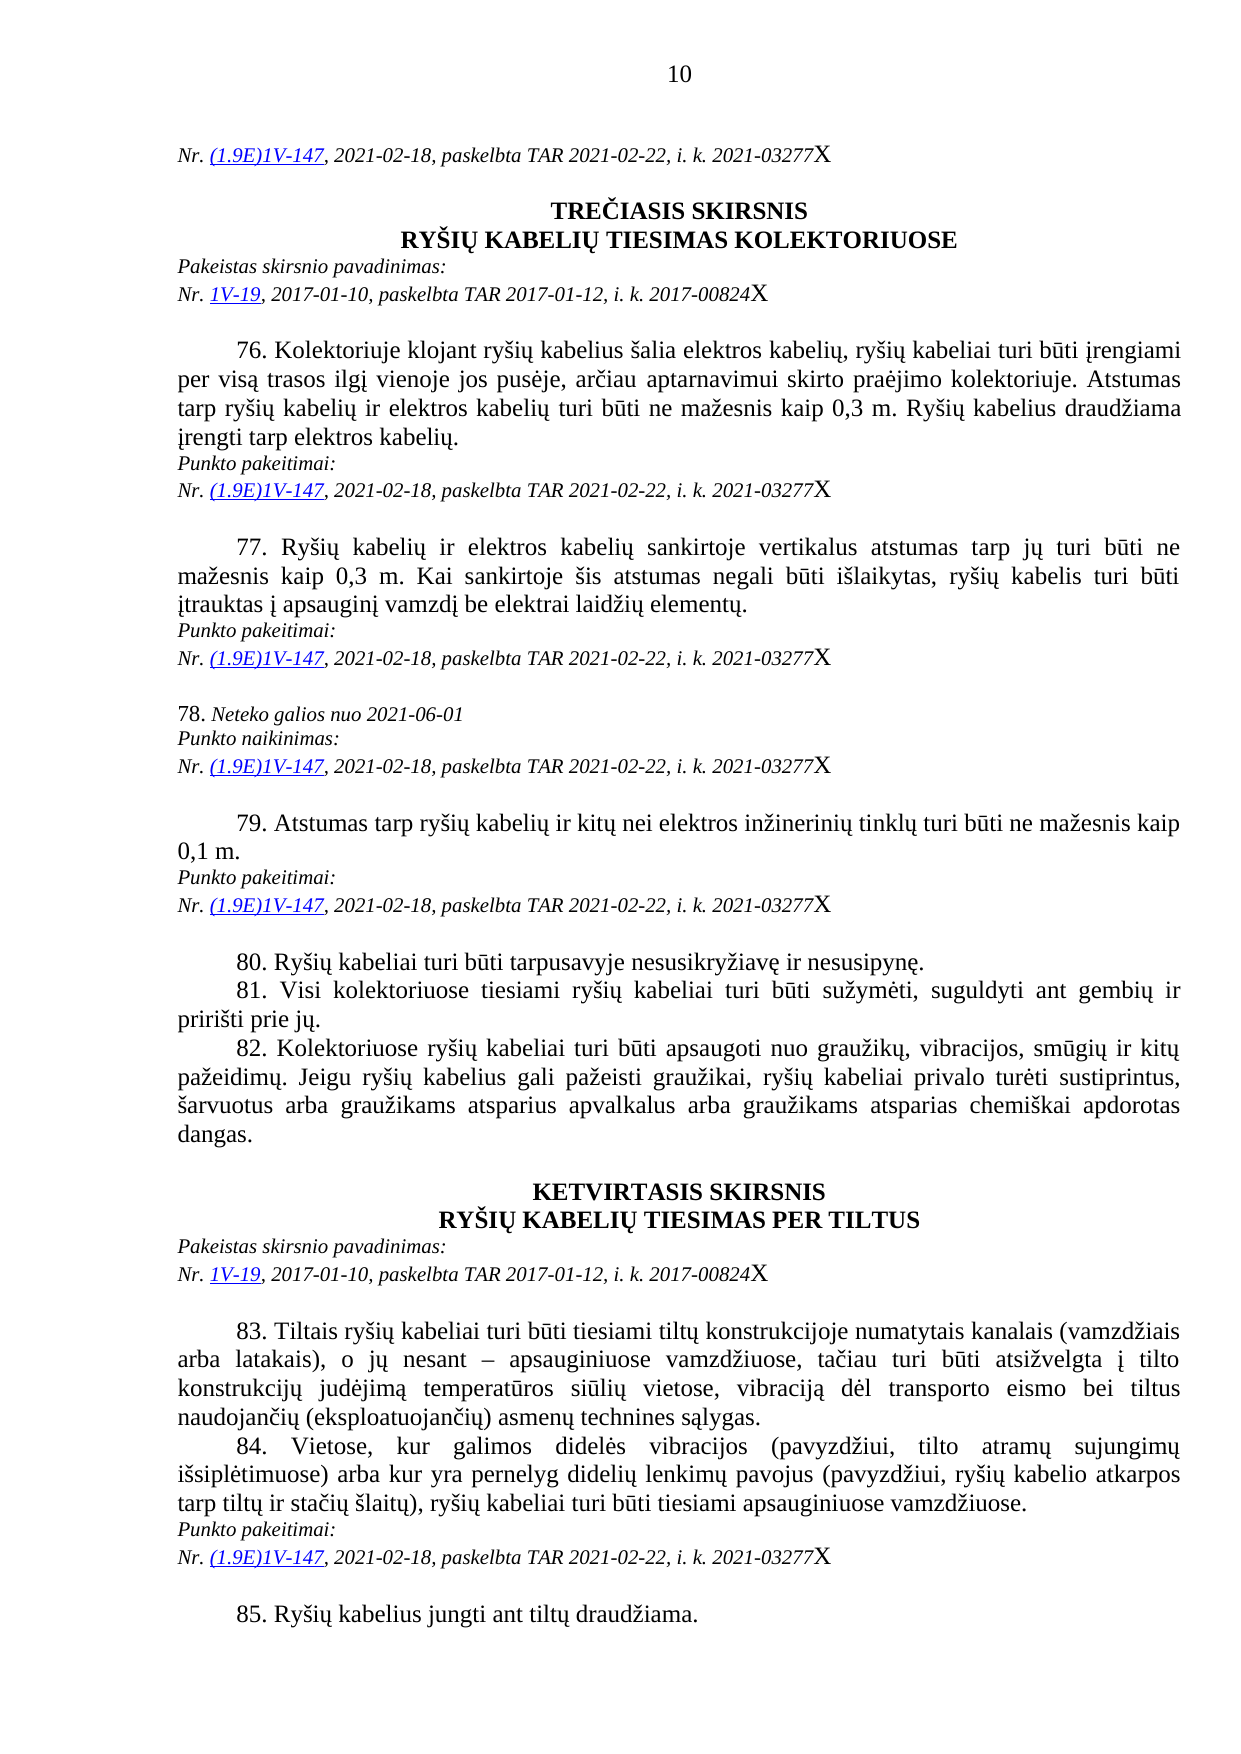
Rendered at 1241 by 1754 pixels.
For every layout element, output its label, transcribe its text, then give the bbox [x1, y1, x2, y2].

text 83. Tiltais ryšių kabeliai turi būti tiesiami tiltų konstrukcijoje numatytais kanalais (vamzdžiais arba latakais), o jų nesant – apsauginiuose vamzdžiuose, tačiau turi būti atsižvelgta į tilto konstrukcijų judėjimą temperatūros siūlių vietose, vibraciją dėl transporto eismo bei tiltus naudojančių (eksploatuojančių) asmenų technines sąlygas. [177, 1316, 1181, 1431]
text 82. Kolektoriuose ryšių kabeliai turi būti apsaugoti nuo graužikų, vibracijos, smūgių ir kitų pažeidimų. Jeigu ryšių kabelius gali pažeisti graužikai, ryšių kabeliai privalo turėti sustiprintus, šarvuotus arba graužikams atsparius apvalkalus arba graužikams atsparias chemiškai apdorotas dangas. [177, 1033, 1181, 1148]
text KETVIRTASIS SKIRSNIS RYŠIŲ KABELIŲ TIESIMAS PER TILTUS [177, 1177, 1181, 1234]
text TREČIASIS SKIRSNIS RYŠIŲ KABELIŲ TIESIMAS KOLEKTORIUOSE [177, 196, 1181, 254]
text 76. Kolektoriuje klojant ryšių kabelius šalia elektros kabelių, ryšių kabeliai turi būti įrengiami per visą trasos ilgį vienoje jos pusėje, arčiau aptarnavimui skirto praėjimo kolektoriuje. Atstumas tarp ryšių kabelių ir elektros kabelių turi būti ne mažesnis kaip 0,3 m. Ryšių kabelius draudžiama įrengti tarp elektros kabelių. [177, 335, 1181, 450]
text 79. Atstumas tarp ryšių kabelių ir kitų nei elektros inžinerinių tinklų turi būti ne mažesnis kaip 0,1 m. [177, 808, 1181, 865]
text 85. Ryšių kabelius jungti ant tiltų draudžiama. [177, 1599, 1181, 1627]
text 77. Ryšių kabelių ir elektros kabelių sankirtoje vertikalus atstumas tarp jų turi būti ne mažesnis kaip 0,3 m. Kai sankirtoje šis atstumas negali būti išlaikytas, ryšių kabelis turi būti įtrauktas į apsauginį vamzdį be elektrai laidžių elementų. [177, 532, 1181, 618]
text 80. Ryšių kabeliai turi būti tarpusavyje nesusikryžiavę ir nesusipynę. [177, 947, 1181, 976]
text 84. Vietose, kur galimos didelės vibracijos (pavyzdžiui, tilto atramų sujungimų išsiplėtimuose) arba kur yra pernelyg didelių lenkimų pavojus (pavyzdžiui, ryšių kabelio atkarpos tarp tiltų ir stačių šlaitų), ryšių kabeliai turi būti tiesiami apsauginiuose vamzdžiuose. [177, 1431, 1181, 1517]
text 81. Visi kolektoriuose tiesiami ryšių kabeliai turi būti sužymėti, suguldyti ant gembių ir pririšti prie jų. [177, 976, 1181, 1033]
